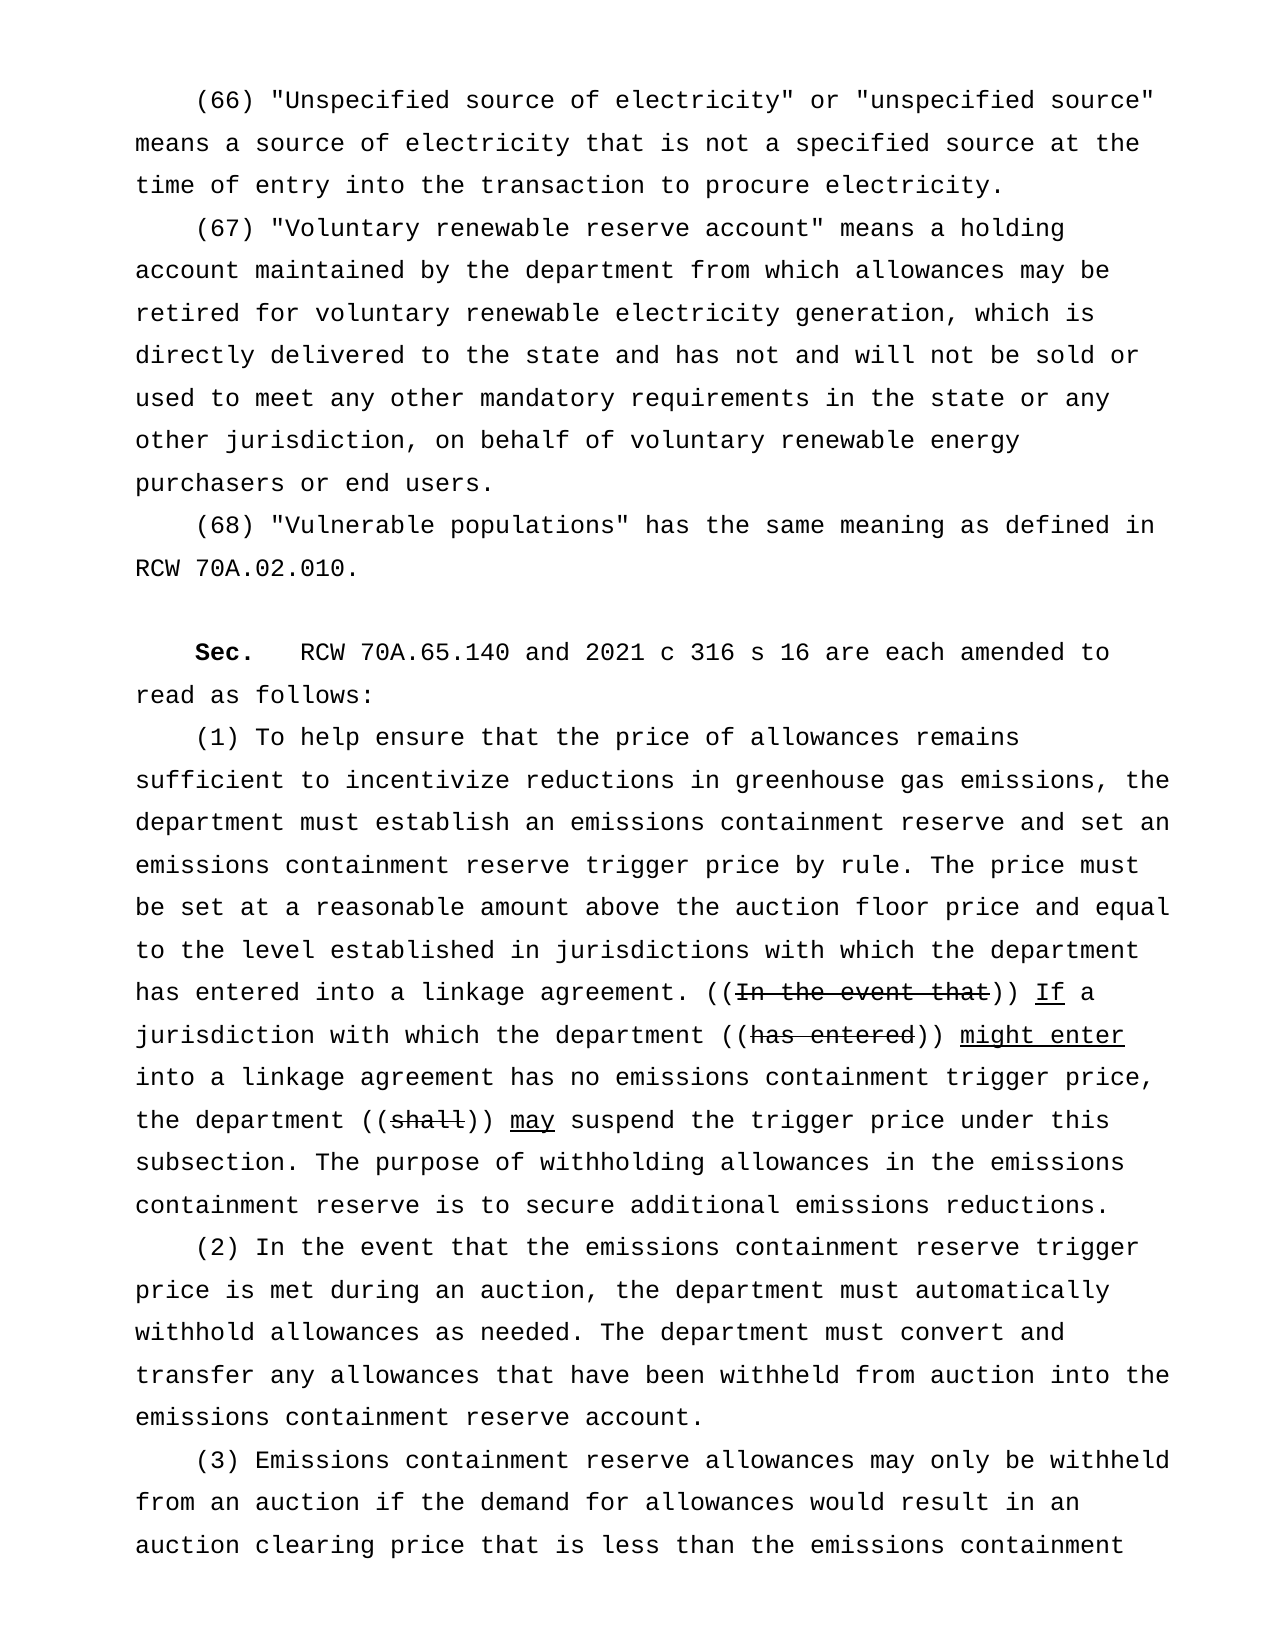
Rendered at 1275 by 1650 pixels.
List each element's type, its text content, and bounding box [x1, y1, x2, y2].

text (68) "Vulnerable populations" has the same meaning as defined in RCW 70A.02.010. [135, 500, 1170, 585]
text (1) To help ensure that the price of allowances remains sufficient to incentivize reductions in greenhouse gas emissions, the department must establish an emissions containment reserve and set an emissions containment reserve trigger price by rule. The price must be set at a reasonable amount above the auction floor price and equal to the level established in jurisdictions with which the department has entered into a linkage agreement. ((In the event that)) If a jurisdiction with which the department ((has entered)) might enter into a linkage agreement has no emissions containment trigger price, the department ((shall)) may suspend the trigger price under this subsection. The purpose of withholding allowances in the emissions containment reserve is to secure additional emissions reductions. [135, 712, 1170, 1222]
text (2) In the event that the emissions containment reserve trigger price is met during an auction, the department must automatically withhold allowances as needed. The department must convert and transfer any allowances that have been withheld from auction into the emissions containment reserve account. [135, 1222, 1170, 1434]
text (67) "Voluntary renewable reserve account" means a holding account maintained by the department from which allowances may be retired for voluntary renewable electricity generation, which is directly delivered to the state and has not and will not be sold or used to meet any other mandatory requirements in the state or any other jurisdiction, on behalf of voluntary renewable energy purchasers or end users. [135, 202, 1170, 500]
text Sec. RCW 70A.65.140 and 2021 c 316 s 16 are each amended to read as follows: [135, 627, 1170, 712]
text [135, 1434, 1170, 1562]
text (66) "Unspecified source of electricity" or "unspecified source" means a source of electricity that is not a specified source at the time of entry into the transaction to procure electricity. [135, 75, 1170, 202]
